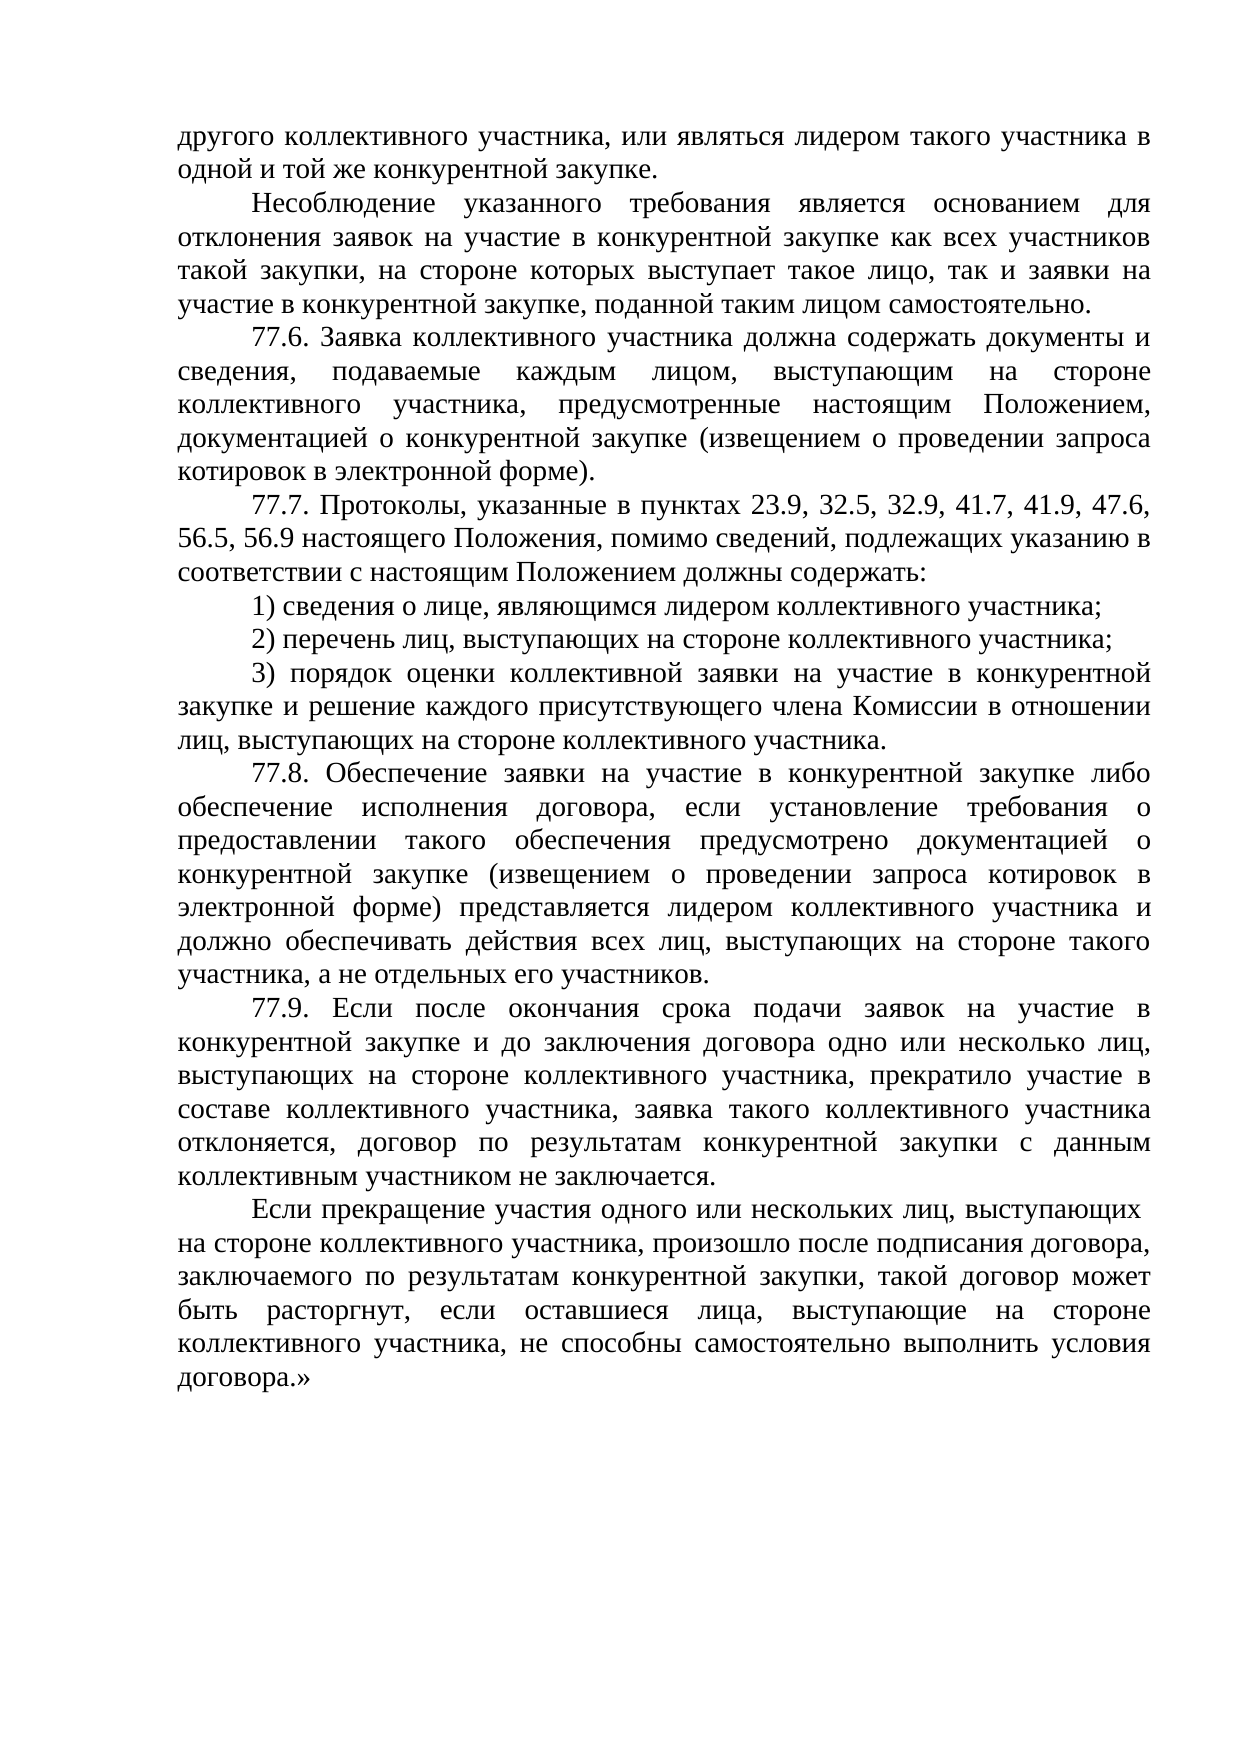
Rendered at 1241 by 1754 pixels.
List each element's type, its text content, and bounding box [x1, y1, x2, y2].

text Если прекращение участия одного или нескольких лиц, выступающих на стороне коллективного участника, произошло после подписания договора, заключаемого по результатам конкурентной закупки, такой договор может быть расторгнут, если оставшиеся лица, выступающие на стороне коллективного участника, не способны самостоятельно выполнить условия договора.» [177, 1191, 1152, 1393]
text 3) порядок оценки коллективной заявки на участие в конкурентной закупке и решение каждого присутствующего члена Комиссии в отношении лиц, выступающих на стороне коллективного участника. [177, 655, 1152, 755]
text 2) перечень лиц, выступающих на стороне коллективного участника; [177, 621, 1152, 655]
text Несоблюдение указанного требования является основанием для отклонения заявок на участие в конкурентной закупке как всех участников такой закупки, на стороне которых выступает такое лицо, так и заявки на участие в конкурентной закупке, поданной таким лицом самостоятельно. [177, 185, 1152, 319]
text 1) сведения о лице, являющимся лидером коллективного участника; [177, 588, 1152, 621]
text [177, 118, 1152, 185]
text 77.7. Протоколы, указанные в пунктах 23.9, 32.5, 32.9, 41.7, 41.9, 47.6, 56.5, 56.9 настоящего Положения, помимо сведений, подлежащих указанию в соответствии с настоящим Положением должны содержать: [177, 487, 1152, 588]
text 77.9. Если после окончания срока подачи заявок на участие в конкурентной закупке и до заключения договора одно или несколько лиц, выступающих на стороне коллективного участника, прекратило участие в составе коллективного участника, заявка такого коллективного участника отклоняется, договор по результатам конкурентной закупки с данным коллективным участником не заключается. [177, 990, 1152, 1191]
text 77.8. Обеспечение заявки на участие в конкурентной закупке либо обеспечение исполнения договора, если установление требования о предоставлении такого обеспечения предусмотрено документацией о конкурентной закупке (извещением о проведении запроса котировок в электронной форме) представляется лидером коллективного участника и должно обеспечивать действия всех лиц, выступающих на стороне такого участника, а не отдельных его участников. [177, 755, 1152, 990]
text 77.6. Заявка коллективного участника должна содержать документы и сведения, подаваемые каждым лицом, выступающим на стороне коллективного участника, предусмотренные настоящим Положением, документацией о конкурентной закупке (извещением о проведении запроса котировок в электронной форме). [177, 319, 1152, 487]
